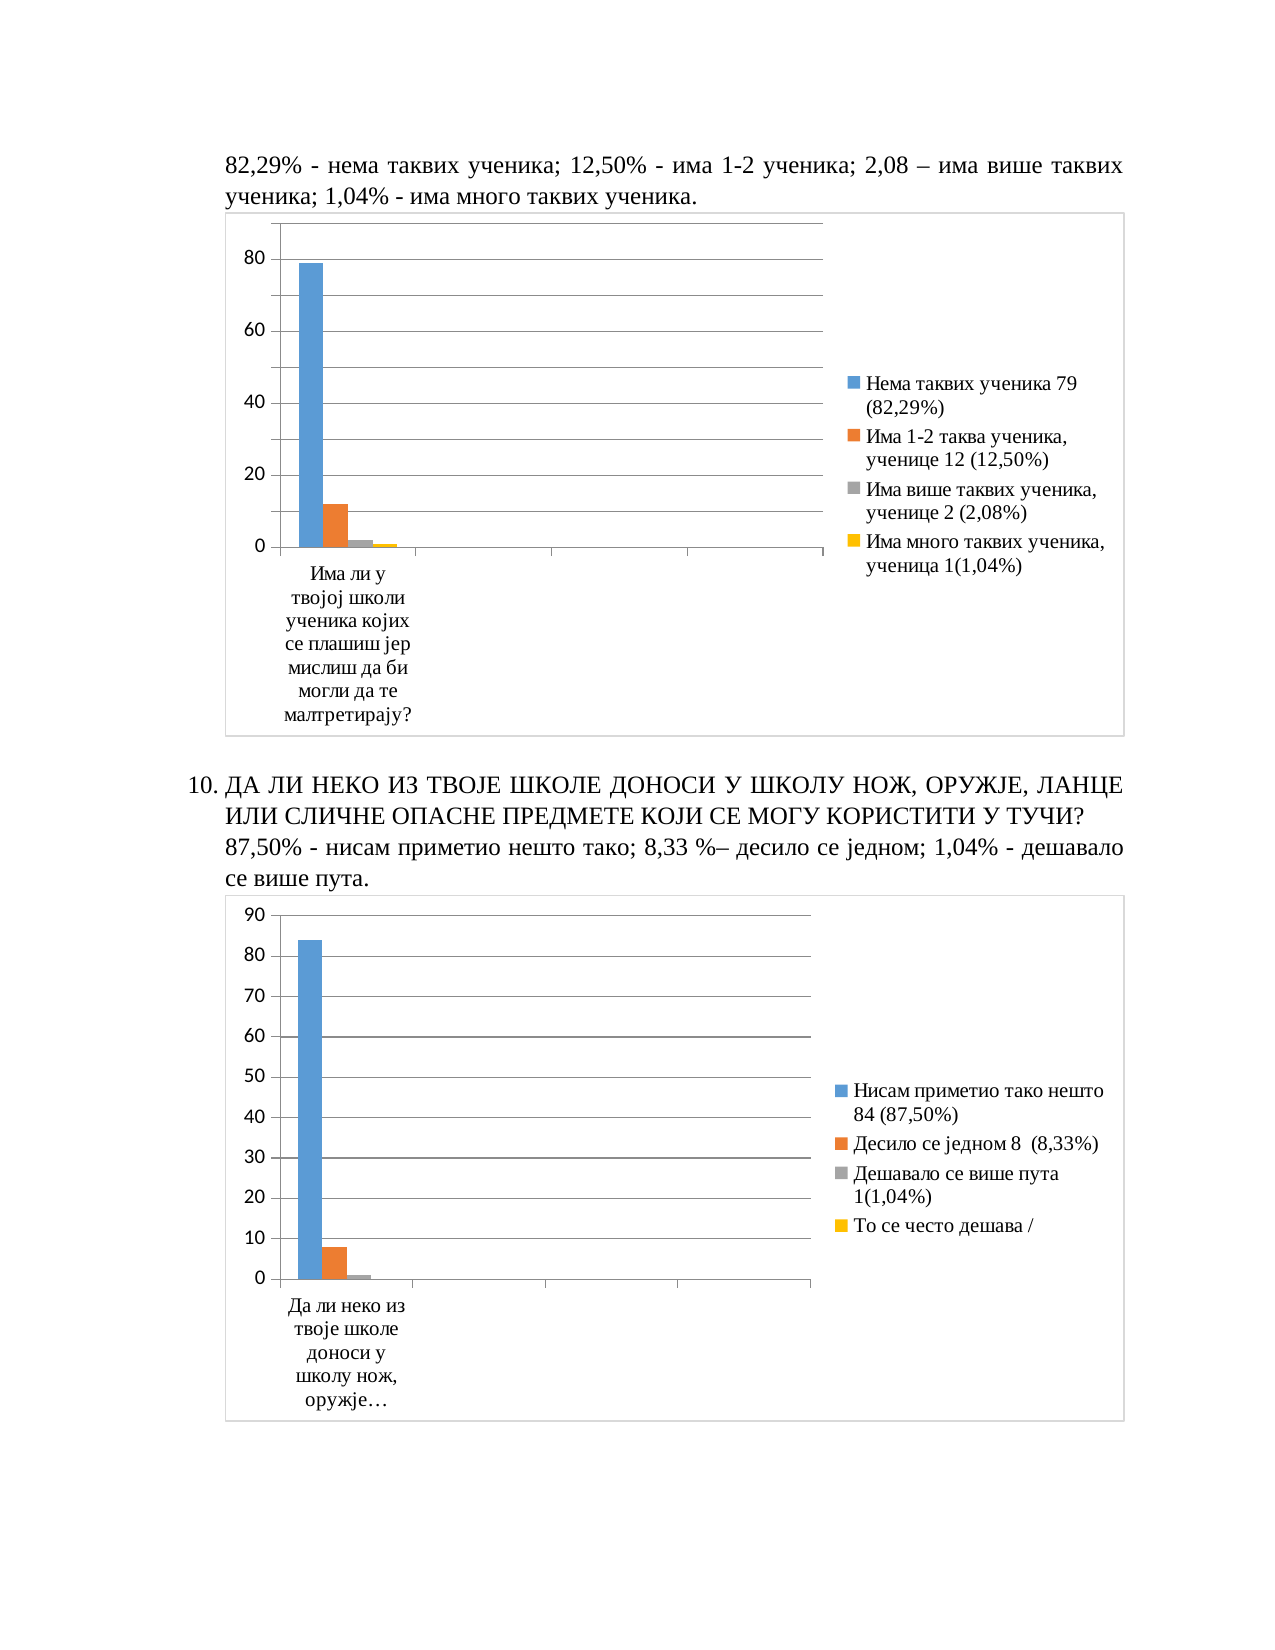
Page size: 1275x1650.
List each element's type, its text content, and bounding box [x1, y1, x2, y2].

list 82,29% - нема таквих ученика; 12,50% - има 1-2 ученика; 2,08 – има више таквих ученика; 1,04% - има много таквих ученика. [225, 150, 1125, 210]
list ДА ЛИ НЕКО ИЗ ТВОЈЕ ШКОЛЕ ДОНОСИ У ШКОЛУ НОЖ, ОРУЖЈЕ, ЛАНЦЕ ИЛИ СЛИЧНЕ ОПАСНЕ ПРЕДМЕТЕ КОЈИ СЕ МОГУ КОРИСТИТИ У ТУЧИ? [187, 770, 1125, 830]
list 87,50% - нисам приметио нешто тако; 8,33 %– десило се једном; 1,04% - дешавало се више пута. [225, 832, 1125, 892]
